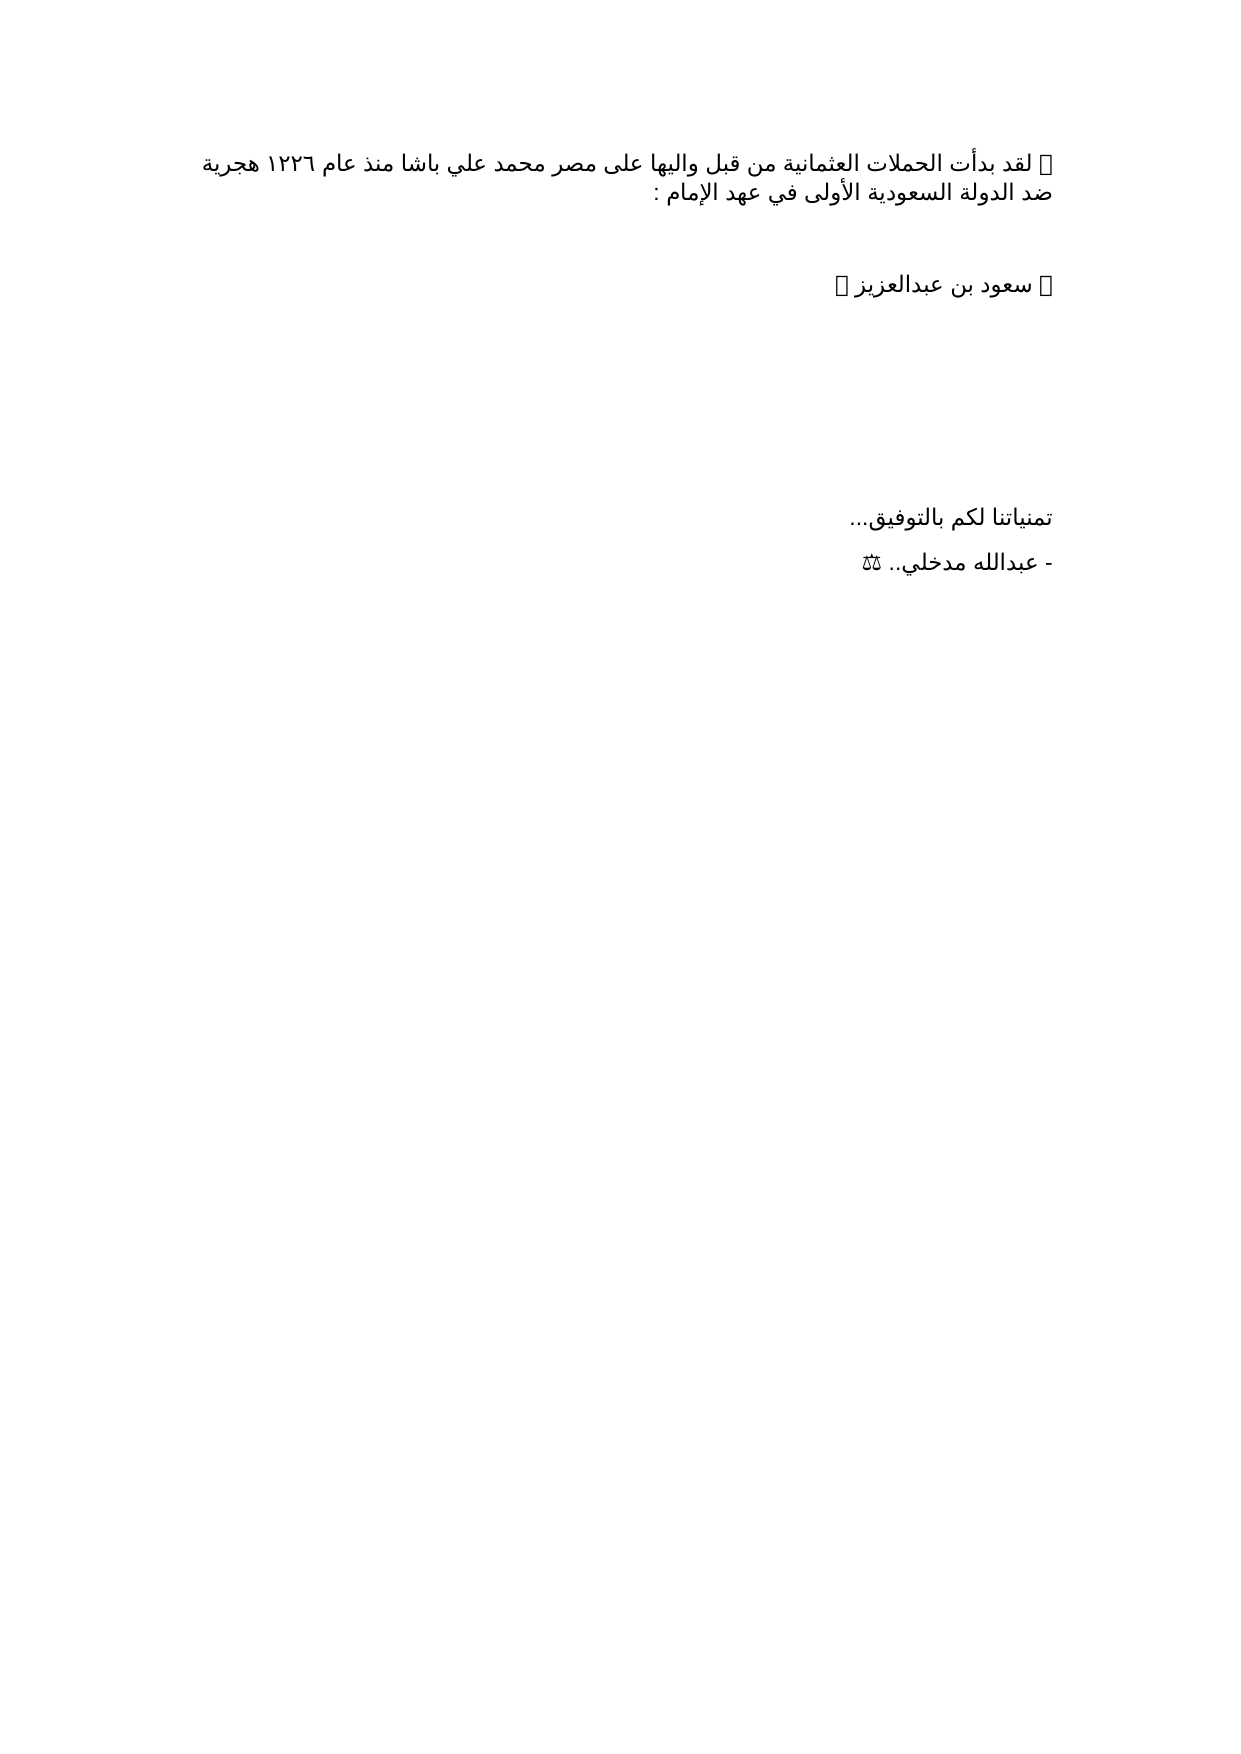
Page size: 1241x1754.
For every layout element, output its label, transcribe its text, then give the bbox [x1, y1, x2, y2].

text - عبدالله مدخلي.. ⚖️ [187, 549, 1053, 576]
text 📍 لقد بدأت الحملات العثمانية من قبل واليها على مصر محمد علي باشا منذ عام ١٢٢٦ هجرية ضد الدولة السعودية الأولى في عهد الإمام : [187, 150, 1053, 205]
text تمنياتنا لكم بالتوفيق... [187, 504, 1053, 530]
text 💡 سعود بن عبدالعزيز ✅ [187, 271, 1053, 298]
